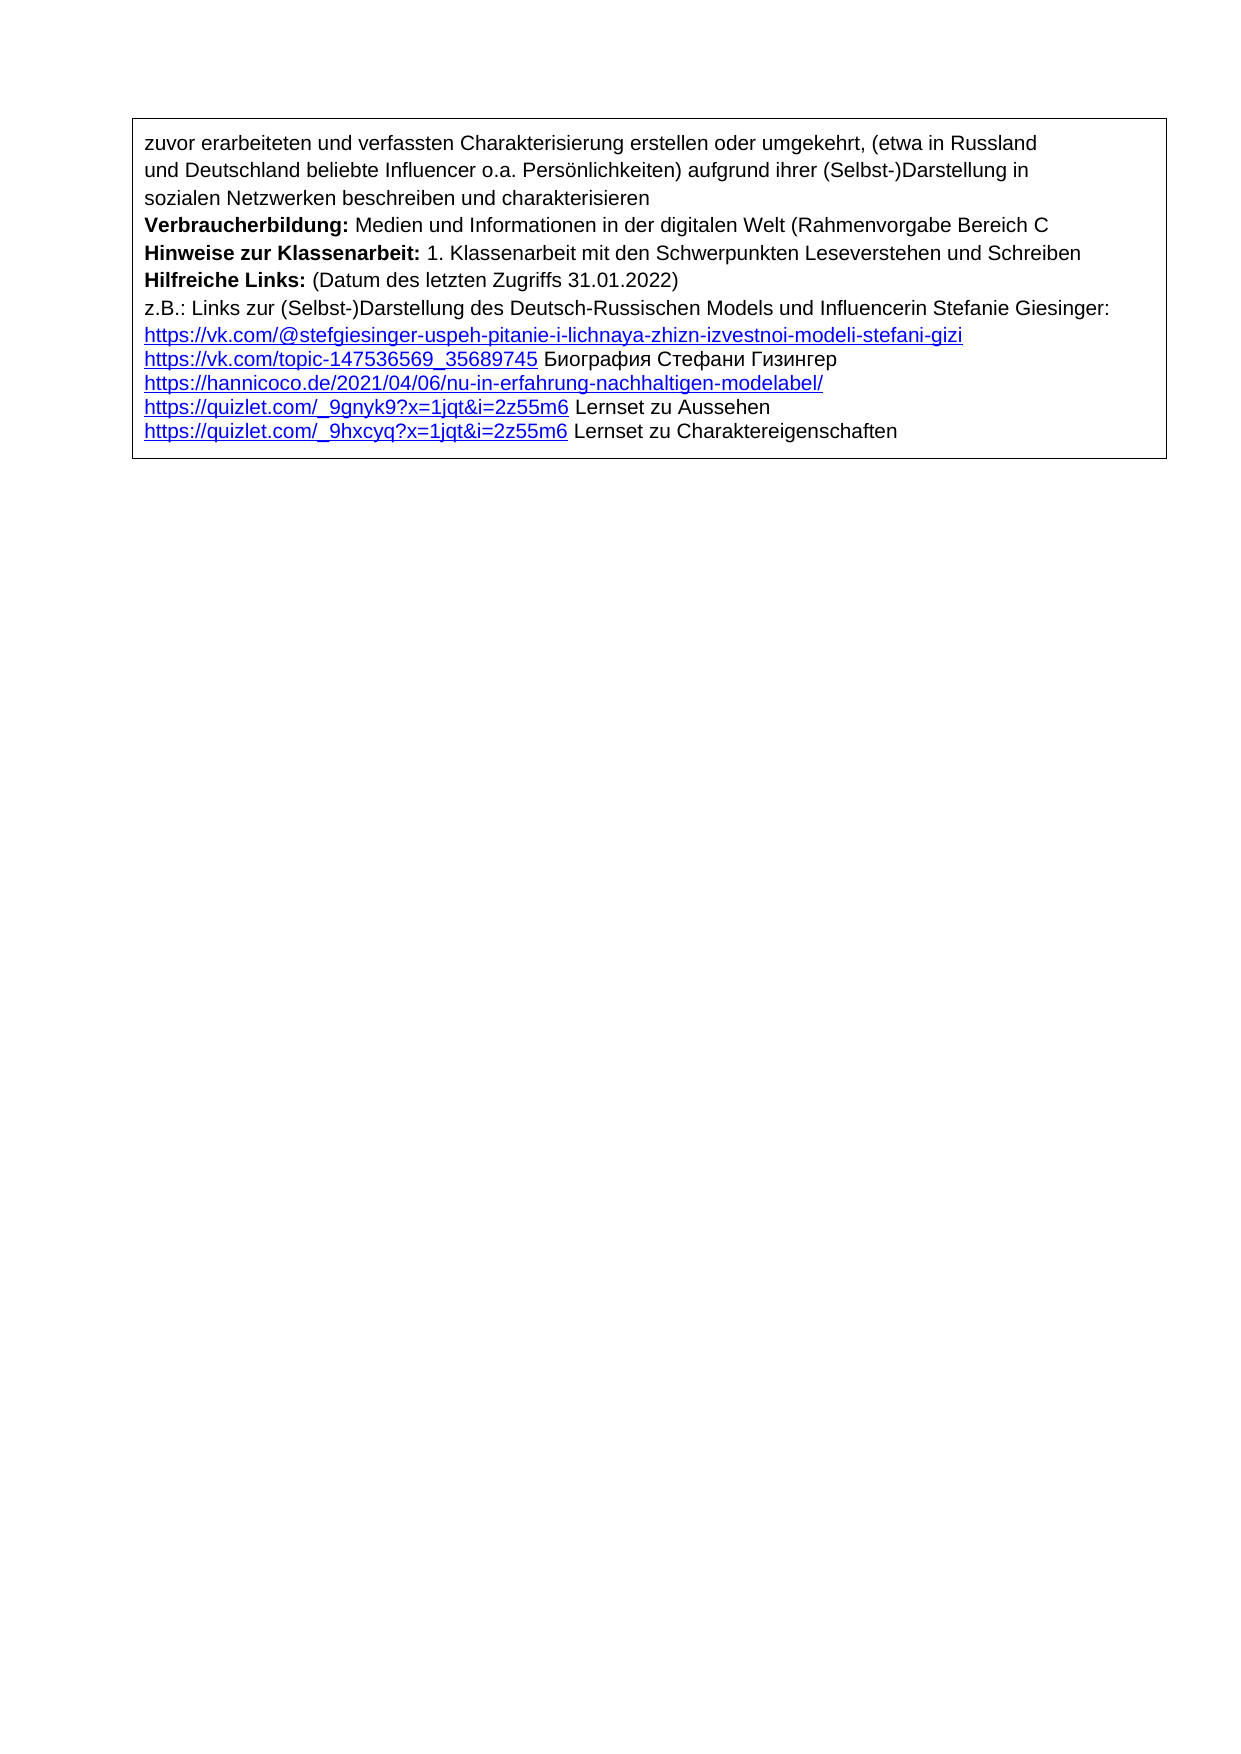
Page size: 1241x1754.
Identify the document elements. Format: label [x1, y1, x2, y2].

table_cell [133, 119, 1166, 458]
